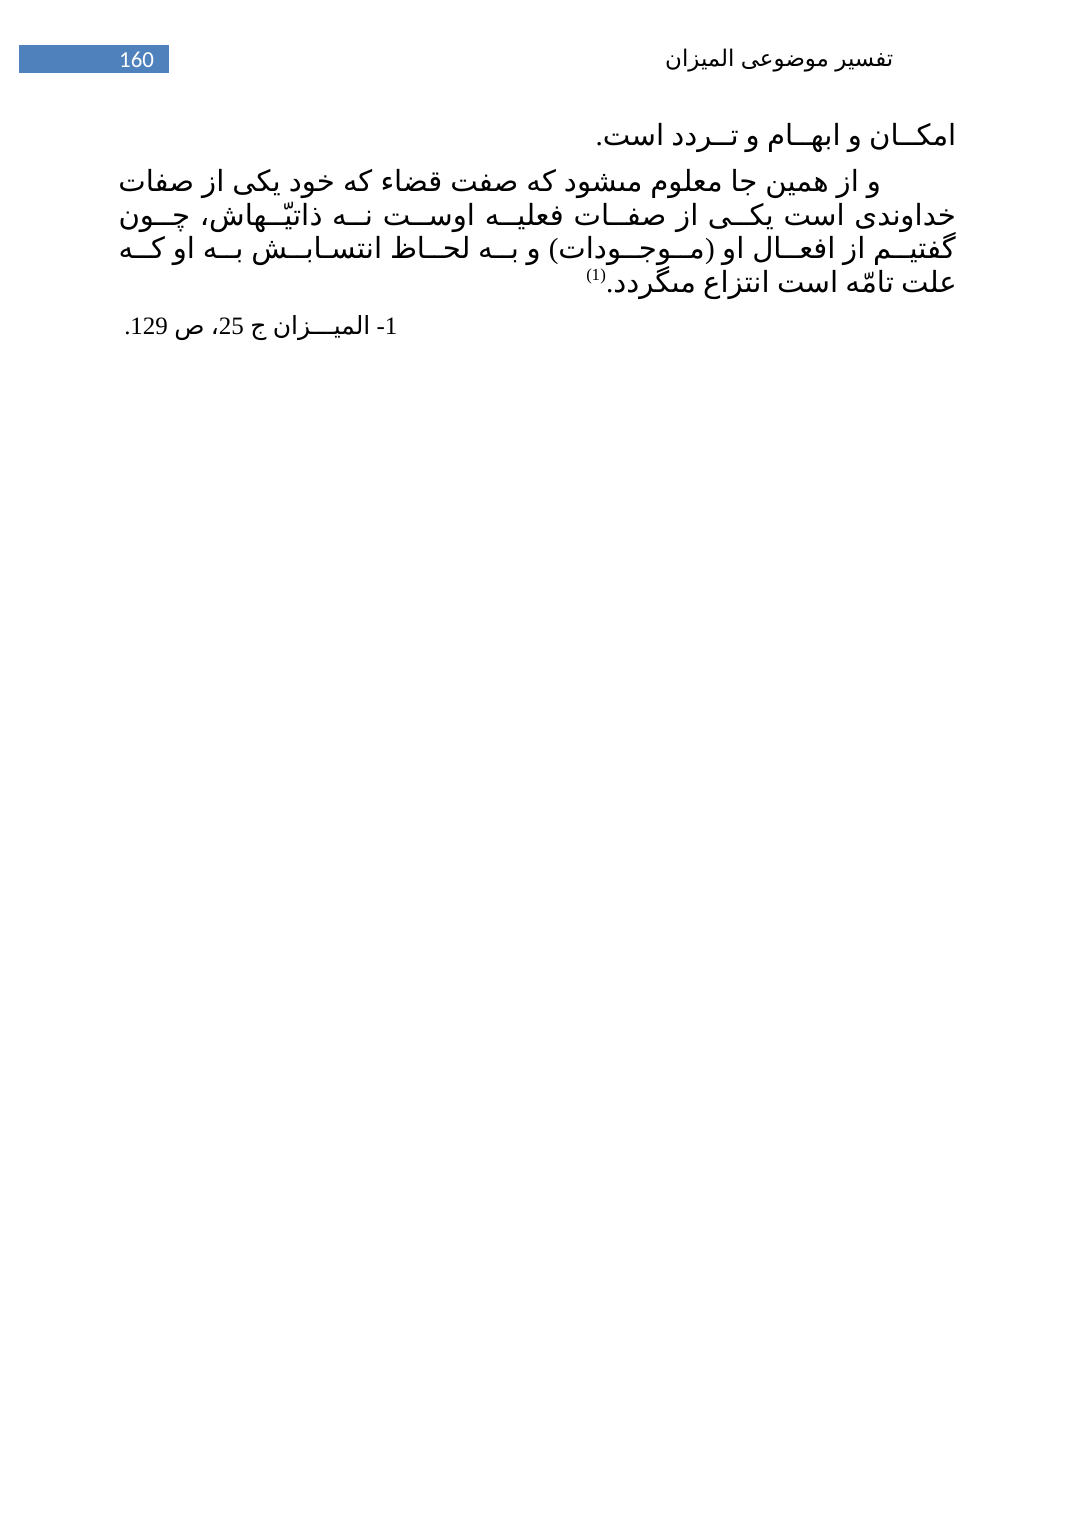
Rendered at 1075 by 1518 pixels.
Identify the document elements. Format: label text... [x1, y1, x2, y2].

text و از همين جا معلوم مى‏شود كه صفت قضاء كه خود يكى از صفات خداوندى است يكــى از صفــات فعليــه اوســت نــه ذاتيّــه‏اش، چــون گفتيــم از افعــال او (مــوجــودات) و بــه لحــاظ انتسـابــش بــه او كــه علت تامّه است انتزاع مى‏گردد.(1) [118, 164, 957, 298]
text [118, 118, 957, 152]
text 1- الميـــزان ج 25، ص 129. [118, 311, 957, 339]
